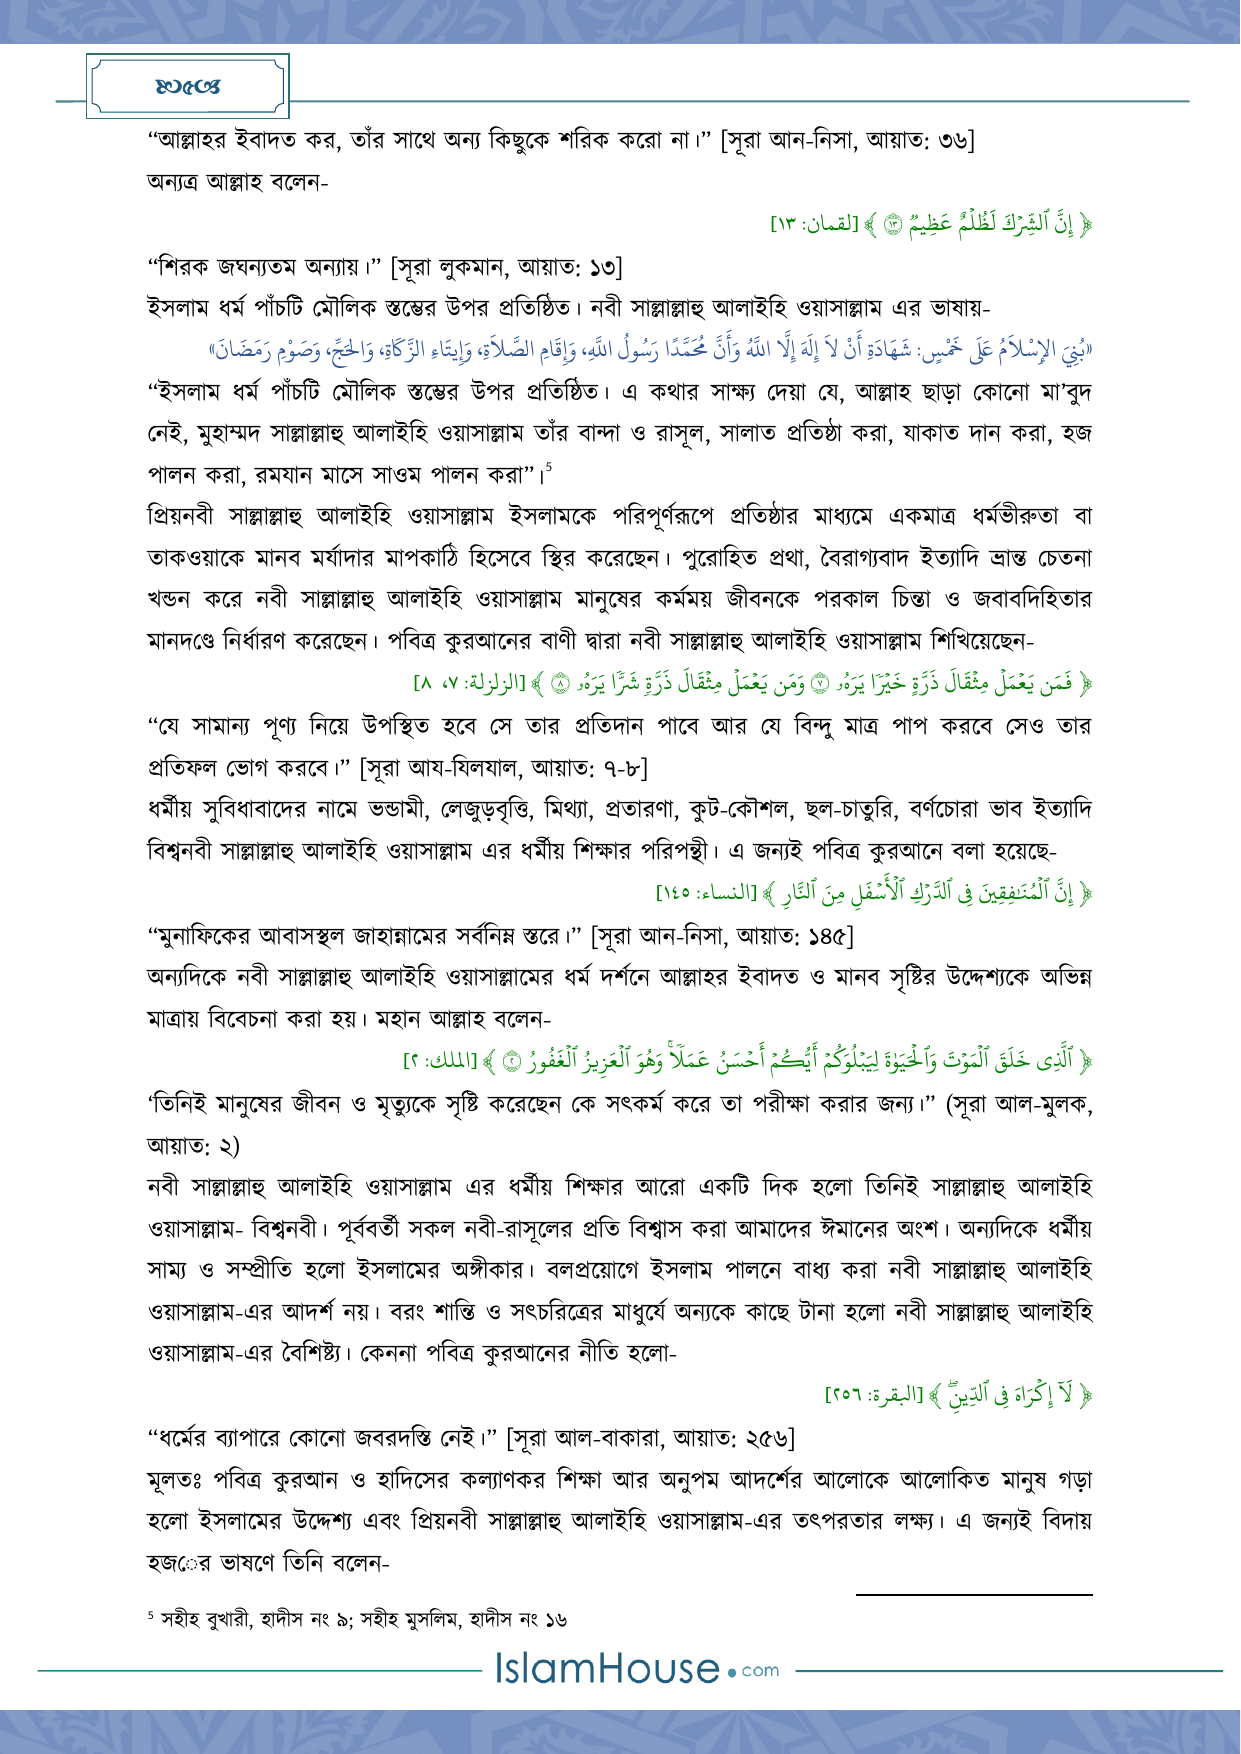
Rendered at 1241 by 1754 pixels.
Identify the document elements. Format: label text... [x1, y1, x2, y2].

text মূলতঃ পবিত্র কুরআন ও হাদিসের কল্যাণকর শিক্ষা আর অনুপম আদর্শের আলোকে আলোকিত মানুষ গড়া হলো ইসলামের উদ্দেশ্য এবং প্রিয়নবী সাল্লাল্লাহু আলাইহি ওয়াসাল্লাম-এর তৎপরতার লক্ষ্য। এ জন্যই বিদায় হজের ভাষণে তিনি বলেন- [148, 1458, 1092, 1582]
text ﴿ فَمَن يَعۡمَلۡ مِثۡقَالَ ذَرَّةٍ خَيۡرٗا يَرَهُۥ ٧ وَمَن يَعۡمَلۡ مِثۡقَالَ ذَرَّةٖ شَرّٗا يَرَهُۥ ٨ ﴾ [الزلزلة: ٧، ٨] [148, 660, 1092, 704]
text “ইসলাম ধর্ম পাঁচটি মৌলিক স্তম্ভের উপর প্রতিষ্ঠিত। এ কথার সাক্ষ্য দেয়া যে, আল্লাহ ছাড়া কোনো মা’বুদ নেই, মুহাম্মদ সাল্লাল্লাহু আলাইহি ওয়াসাল্লাম তাঁর বান্দা ও রাসূল, সালাত প্রতিষ্ঠা করা, যাকাত দান করা, হজ পালন করা, রমযান মাসে সাওম পালন করা”। [148, 370, 1092, 494]
text ﴿ إِنَّ ٱلۡمُنَٰفِقِينَ فِي ٱلدَّرۡكِ ٱلۡأَسۡفَلِ مِنَ ٱلنَّارِ ﴾ [النساء: ١٤٥] [148, 870, 1092, 914]
text “যে সামান্য পূণ্য নিয়ে উপস্থিত হবে সে তার প্রতিদান পাবে আর যে বিন্দু মাত্র পাপ করবে সেও তার প্রতিফল ভোগ করবে।” [সূরা আয-যিলযাল, আয়াত: ৭-৮] [148, 704, 1092, 787]
text অন্যদিকে নবী সাল্লাল্লাহু আলাইহি ওয়াসাল্লামের ধর্ম দর্শনে আল্লাহর ইবাদত ও মানব সৃষ্টির উদ্দেশ্যকে অভিন্ন মাত্রায় বিবেচনা করা হয়। মহান আল্লাহ বলেন- [148, 955, 1092, 1038]
text ﴿ إِنَّ ٱلشِّرۡكَ لَظُلۡمٌ عَظِيمٞ ١٣ ﴾ [لقمان: ١٣] [148, 201, 1092, 245]
picture [28, 1645, 483, 1691]
text প্রিয়নবী সাল্লাল্লাহু আলাইহি ওয়াসাল্লাম ইসলামকে পরিপূর্ণরূপে প্রতিষ্ঠার মাধ্যমে একমাত্র ধর্মভীরুতা বা তাকওয়াকে মানব মর্যাদার মাপকাঠি হিসেবে স্থির করেছেন। পুরোহিত প্রথা, বৈরাগ্যবাদ ইত্যাদি ভ্রান্ত চেতনা খন্ডন করে নবী সাল্লাল্লাহু আলাইহি ওয়াসাল্লাম মানুষের কর্মময় জীবনকে পরকাল চিন্তা ও জবাবদিহিতার মানদণ্ডে নির্ধারণ করেছেন। পবিত্র কুরআনের বাণী দ্বারা নবী সাল্লাল্লাহু আলাইহি ওয়াসাল্লাম শিখিয়েছেন- [148, 494, 1092, 660]
text অন্যত্র আল্লাহ বলেন- [148, 159, 1092, 201]
text নবী সাল্লাল্লাহু আলাইহি ওয়াসাল্লাম এর ধর্মীয় শিক্ষার আরো একটি দিক হলো তিনিই সাল্লাল্লাহু আলাইহি ওয়াসাল্লাম- বিশ্বনবী। পূর্ববর্তী সকল নবী-রাসূলের প্রতি বিশ্বাস করা আমাদের ঈমানের অংশ। অন্যদিকে ধর্মীয় সাম্য ও সম্প্রীতি হলো ইসলামের অঙ্গীকার। বলপ্রয়োগে ইসলাম পালনে বাধ্য করা নবী সাল্লাল্লাহু আলাইহি ওয়াসাল্লাম-এর আদর্শ নয়। বরং শান্তি ও সৎচরিত্রের মাধুর্যে অন্যকে কাছে টানা হলো নবী সাল্লাল্লাহু আলাইহি ওয়াসাল্লাম-এর বৈশিষ্ট্য। কেননা পবিত্র কুরআনের নীতি হলো- [148, 1165, 1092, 1372]
text ধর্মীয় সুবিধাবাদের নামে ভন্ডামী, লেজুড়বৃত্তি, মিথ্যা, প্রতারণা, কুট-কৌশল, ছল-চাতুরি, বর্ণচোরা ভাব ইত্যাদি বিশ্বনবী সাল্লাল্লাহু আলাইহি ওয়াসাল্লাম এর ধর্মীয় শিক্ষার পরিপন্থী। এ জন্যই পবিত্র কুরআনে বলা হয়েছে- [148, 787, 1092, 870]
text ﴿ ٱلَّذِي خَلَقَ ٱلۡمَوۡتَ وَٱلۡحَيَوٰةَ لِيَبۡلُوَكُمۡ أَيُّكُمۡ أَحۡسَنُ عَمَلٗاۚ وَهُوَ ٱلۡعَزِيزُ ٱلۡغَفُورُ ٢ ﴾ [الملك: ٢] [148, 1038, 1092, 1082]
text ইসলাম ধর্ম পাঁচটি মৌলিক স্তম্ভের উপর প্রতিষ্ঠিত। নবী সাল্লাল্লাহু আলাইহি ওয়াসাল্লাম এর ভাষায়- [148, 286, 1092, 328]
text “মুনাফিকের আবাসস্থল জাহান্নামের সর্বনিম্ন স্তরে।” [সূরা আন-নিসা, আয়াত: ১৪৫] [148, 914, 1092, 955]
text ﴿ لَآ إِكۡرَاهَ فِي ٱلدِّينِۖ ﴾ [البقرة: ٢٥٦] [148, 1372, 1092, 1416]
text “আল্লাহর ইবাদত কর, তাঁর সাথে অন্য কিছুকে শরিক করো না।” [সূরা আন-নিসা, আয়াত: ৩৬] [148, 118, 1092, 159]
text ‘তিনিই মানুষের জীবন ও মৃত্যুকে সৃষ্টি করেছেন কে সৎকর্ম করে তা পরীক্ষা করার জন্য।” (সূরা আল-মুলক, আয়াত: ২) [148, 1082, 1092, 1165]
picture [487, 1646, 1224, 1691]
text «بُنِيَ الإِسْلاَمُ عَلَى خَمْسٍ: شَهَادَةِ أَنْ لاَ إِلَهَ إِلَّا اللَّهُ وَأَنَّ مُحَمَّدًا رَسُولُ اللَّهِ، وَإِقَامِ الصَّلاَةِ، وَإِيتَاءِ الزَّكَاةِ، وَالحَجِّ، وَصَوْمِ رَمَضَانَ» [148, 328, 1092, 370]
text “ধর্মের ব্যাপারে কোনো জবরদস্তি নেই।” [সূরা আল-বাকারা, আয়াত: ২৫৬] [148, 1416, 1092, 1458]
text “শিরক জঘন্যতম অন্যায়।” [সূরা লুকমান, আয়াত: ১৩] [148, 245, 1092, 286]
